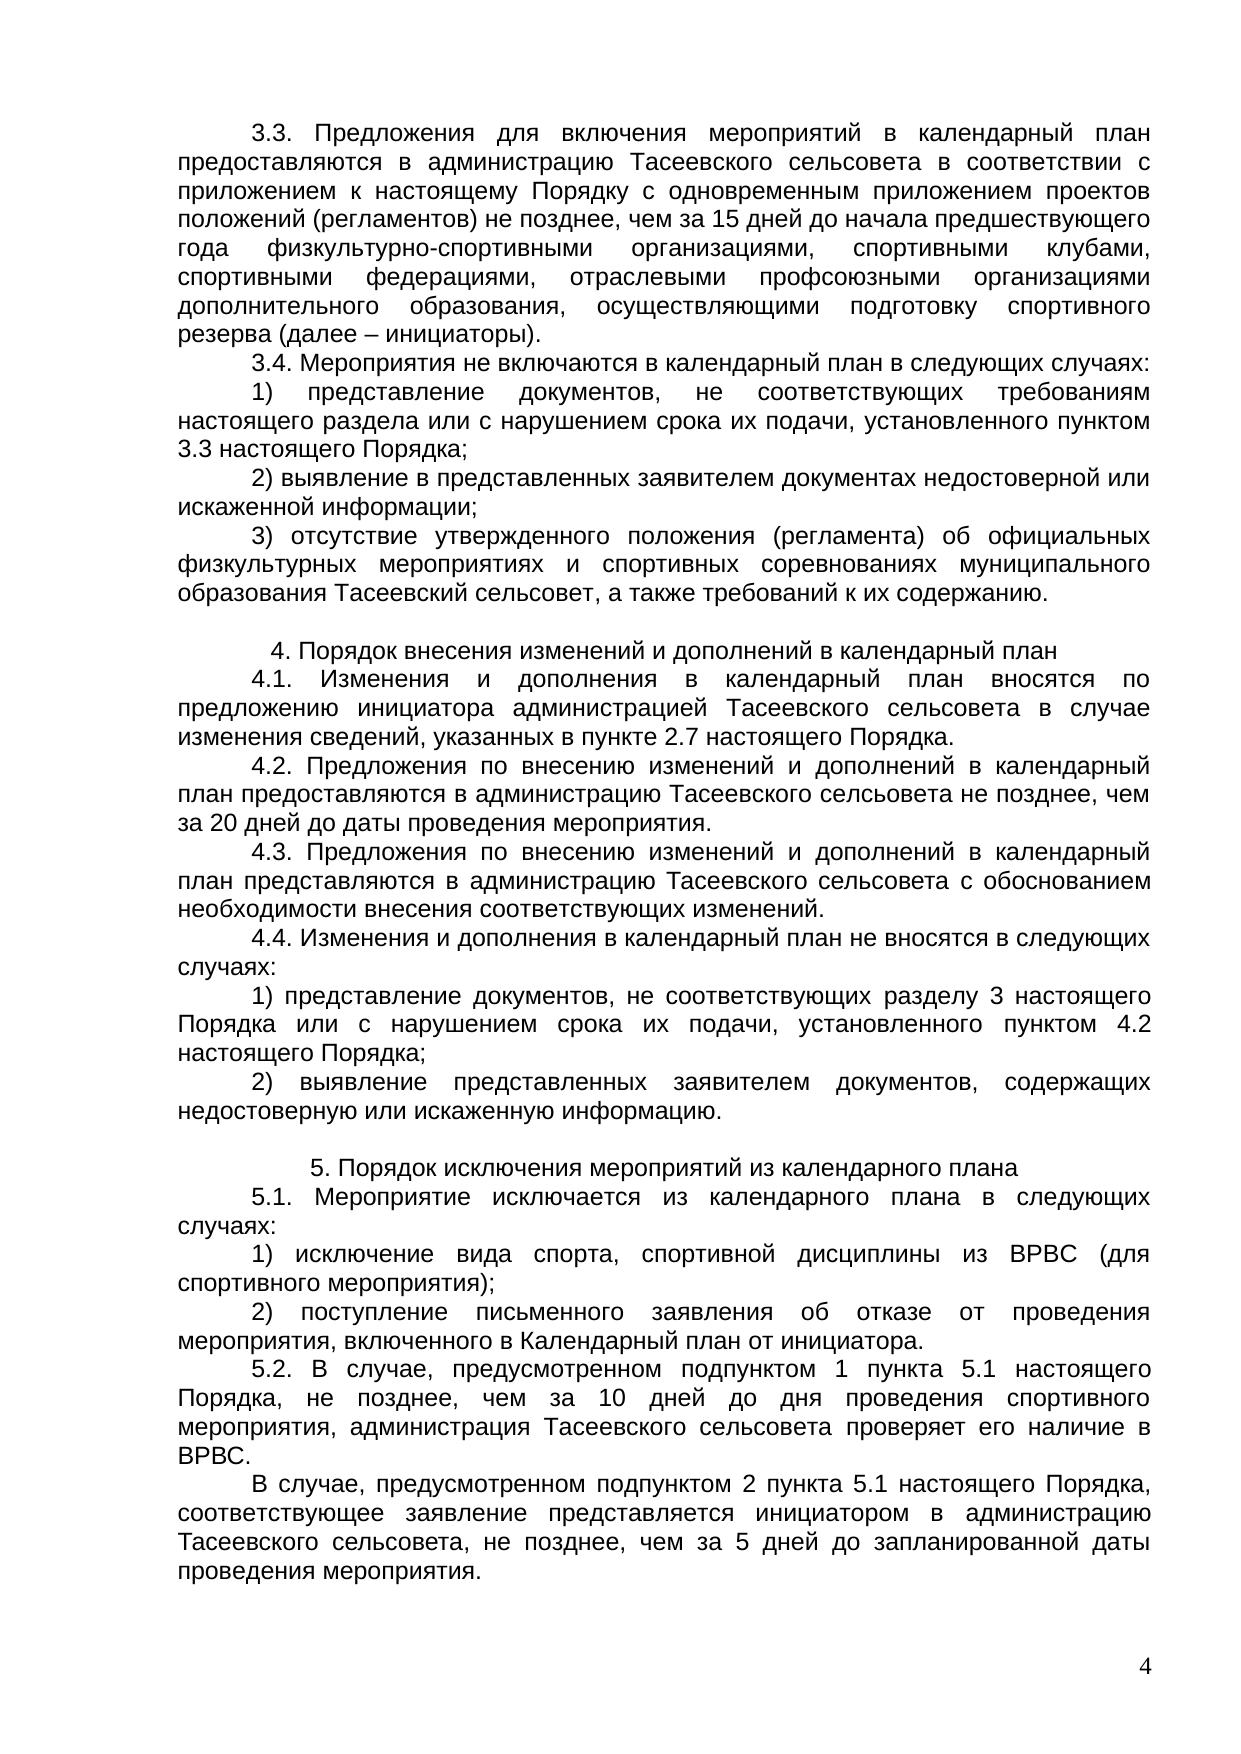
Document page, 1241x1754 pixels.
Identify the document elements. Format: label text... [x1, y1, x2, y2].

text В случае, предусмотренном подпунктом 2 пункта 5.1 настоящего Порядка, соответствующее заявление представляется инициатором в администрацию Тасеевского сельсовета, не позднее, чем за 5 дней до запланированной даты проведения мероприятия. [177, 1469, 1152, 1584]
text 4.2. Предложения по внесению изменений и дополнений в календарный план предоставляются в администрацию Тасеевского селсьовета не позднее, чем за 20 дней до даты проведения мероприятия. [177, 751, 1152, 837]
text 5.1. Мероприятие исключается из календарного плана в следующих случаях: [177, 1182, 1152, 1239]
text 5. Порядок исключения мероприятий из календарного плана [177, 1153, 1152, 1182]
text 3) отсутствие утвержденного положения (регламента) об официальных физкультурных мероприятиях и спортивных соревнованиях муниципального образования Тасеевский сельсовет, а также требований к их содержанию. [177, 521, 1152, 607]
text 4. Порядок внесения изменений и дополнений в календарный план [177, 636, 1152, 664]
text 2) выявление представленных заявителем документов, содержащих недостоверную или искаженную информацию. [177, 1067, 1152, 1124]
text 3.3. Предложения для включения мероприятий в календарный план предоставляются в администрацию Тасеевского сельсовета в соответствии с приложением к настоящему Порядку с одновременным приложением проектов положений (регламентов) не позднее, чем за 15 дней до начала предшествующего года физкультурно-спортивными организациями, спортивными клубами, спортивными федерациями, отраслевыми профсоюзными организациями дополнительного образования, осуществляющими подготовку спортивного резерва (далее – инициаторы). [177, 118, 1152, 348]
text 2) выявление в представленных заявителем документах недостоверной или искаженной информации; [177, 463, 1152, 521]
text 1) исключение вида спорта, спортивной дисциплины из ВРВС (для спортивного мероприятия); [177, 1239, 1152, 1297]
text 1) представление документов, не соответствующих разделу 3 настоящего Порядка или с нарушением срока их подачи, установленного пунктом 4.2 настоящего Порядка; [177, 981, 1152, 1067]
text 2) поступление письменного заявления об отказе от проведения мероприятия, включенного в Календарный план от инициатора. [177, 1297, 1152, 1354]
text 1) представление документов, не соответствующих требованиям настоящего раздела или с нарушением срока их подачи, установленного пунктом 3.3 настоящего Порядка; [177, 377, 1152, 463]
text 4.1. Изменения и дополнения в календарный план вносятся по предложению инициатора администрацией Тасеевского сельсовета в случае изменения сведений, указанных в пункте 2.7 настоящего Порядка. [177, 664, 1152, 751]
text 4.4. Изменения и дополнения в календарный план не вносятся в следующих случаях: [177, 923, 1152, 981]
text 3.4. Мероприятия не включаются в календарный план в следующих случаях: [177, 348, 1152, 377]
text 4.3. Предложения по внесению изменений и дополнений в календарный план представляются в администрацию Тасеевского сельсовета с обоснованием необходимости внесения соответствующих изменений. [177, 837, 1152, 923]
text 5.2. В случае, предусмотренном подпунктом 1 пункта 5.1 настоящего Порядка, не позднее, чем за 10 дней до дня проведения спортивного мероприятия, администрация Тасеевского сельсовета проверяет его наличие в ВРВС. [177, 1354, 1152, 1469]
